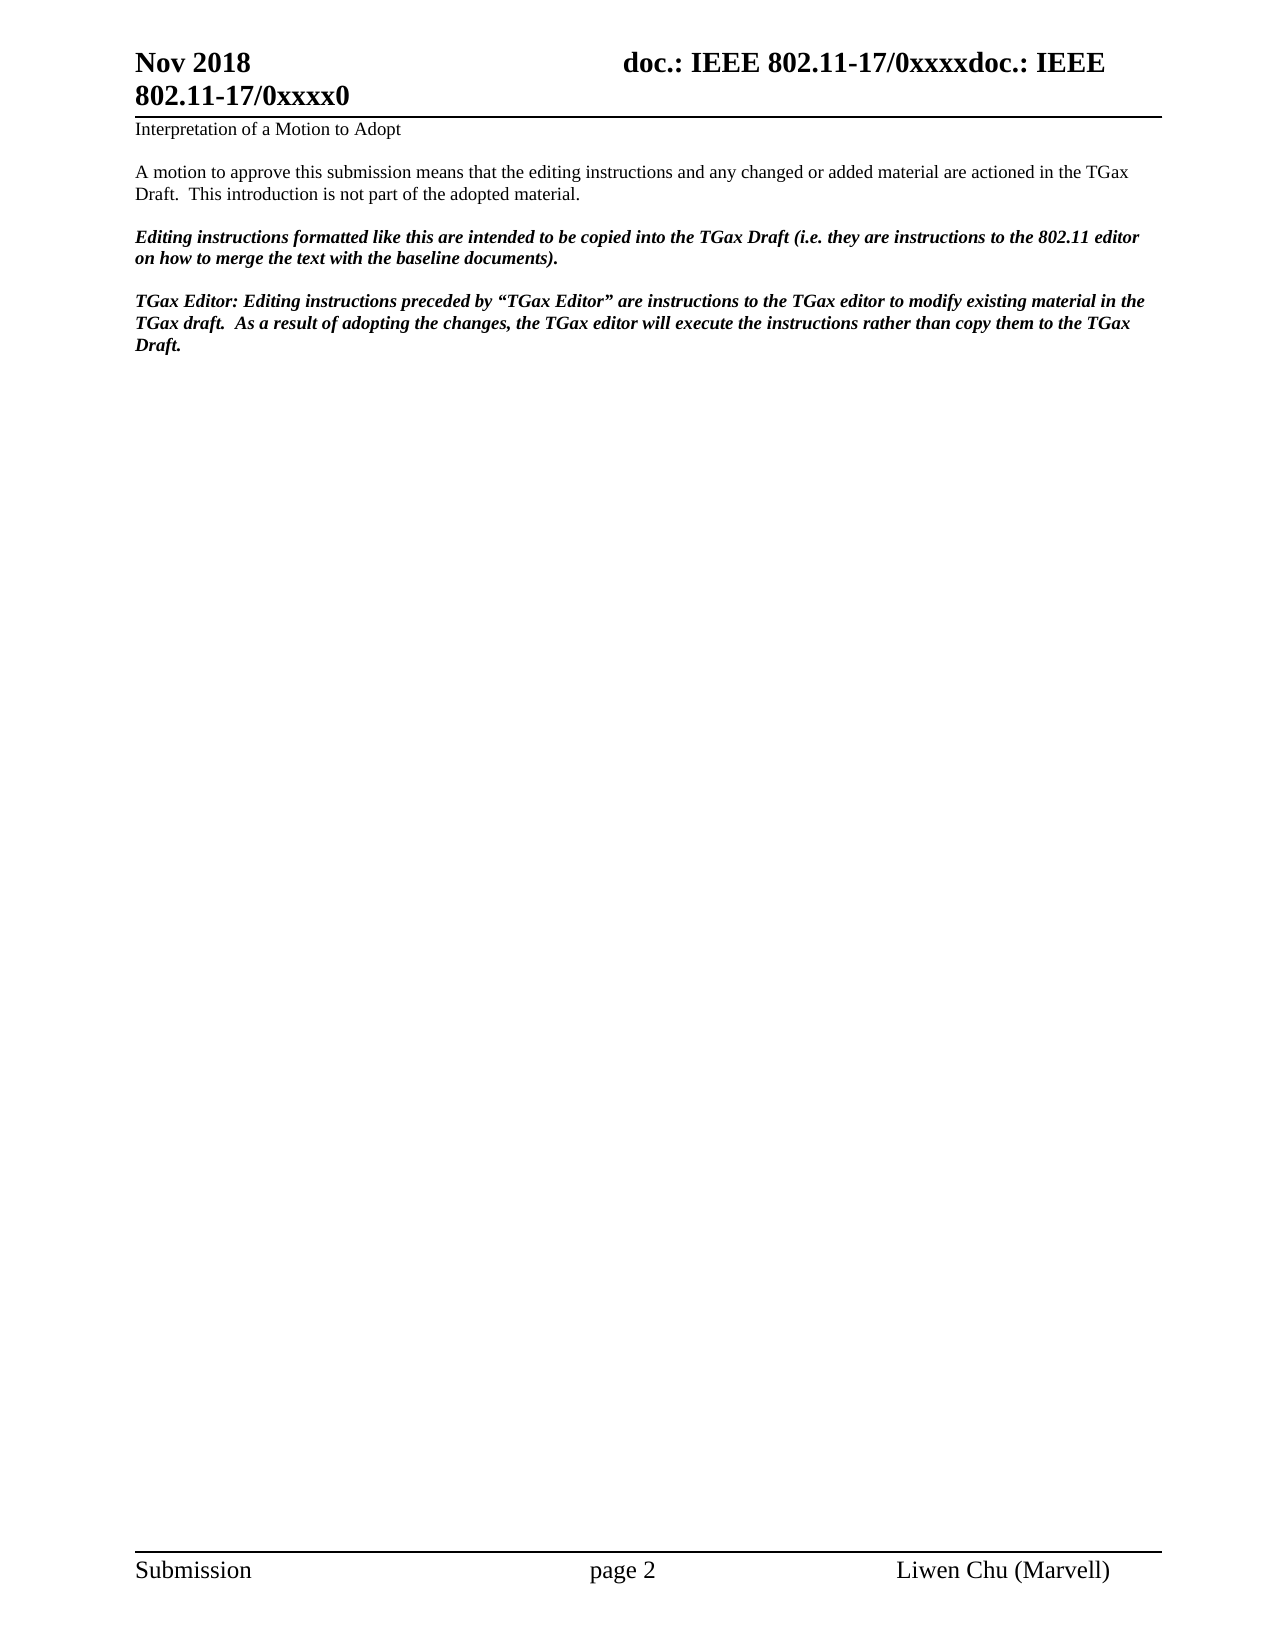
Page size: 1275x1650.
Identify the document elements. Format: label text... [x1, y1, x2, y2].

text Interpretation of a Motion to Adopt [135, 118, 1162, 139]
text TGax Editor: Editing instructions preceded by “TGax Editor” are instructions to the TGax editor to modify existing material in the TGax draft. As a result of adopting the changes, the TGax editor will execute the instructions rather than copy them to the TGax Draft. [135, 290, 1162, 355]
text A motion to approve this submission means that the editing instructions and any changed or added material are actioned in the TGax Draft. This introduction is not part of the adopted material. [135, 161, 1162, 204]
text Editing instructions formatted like this are intended to be copied into the TGax Draft (i.e. they are instructions to the 802.11 editor on how to merge the text with the baseline documents). [135, 226, 1162, 269]
